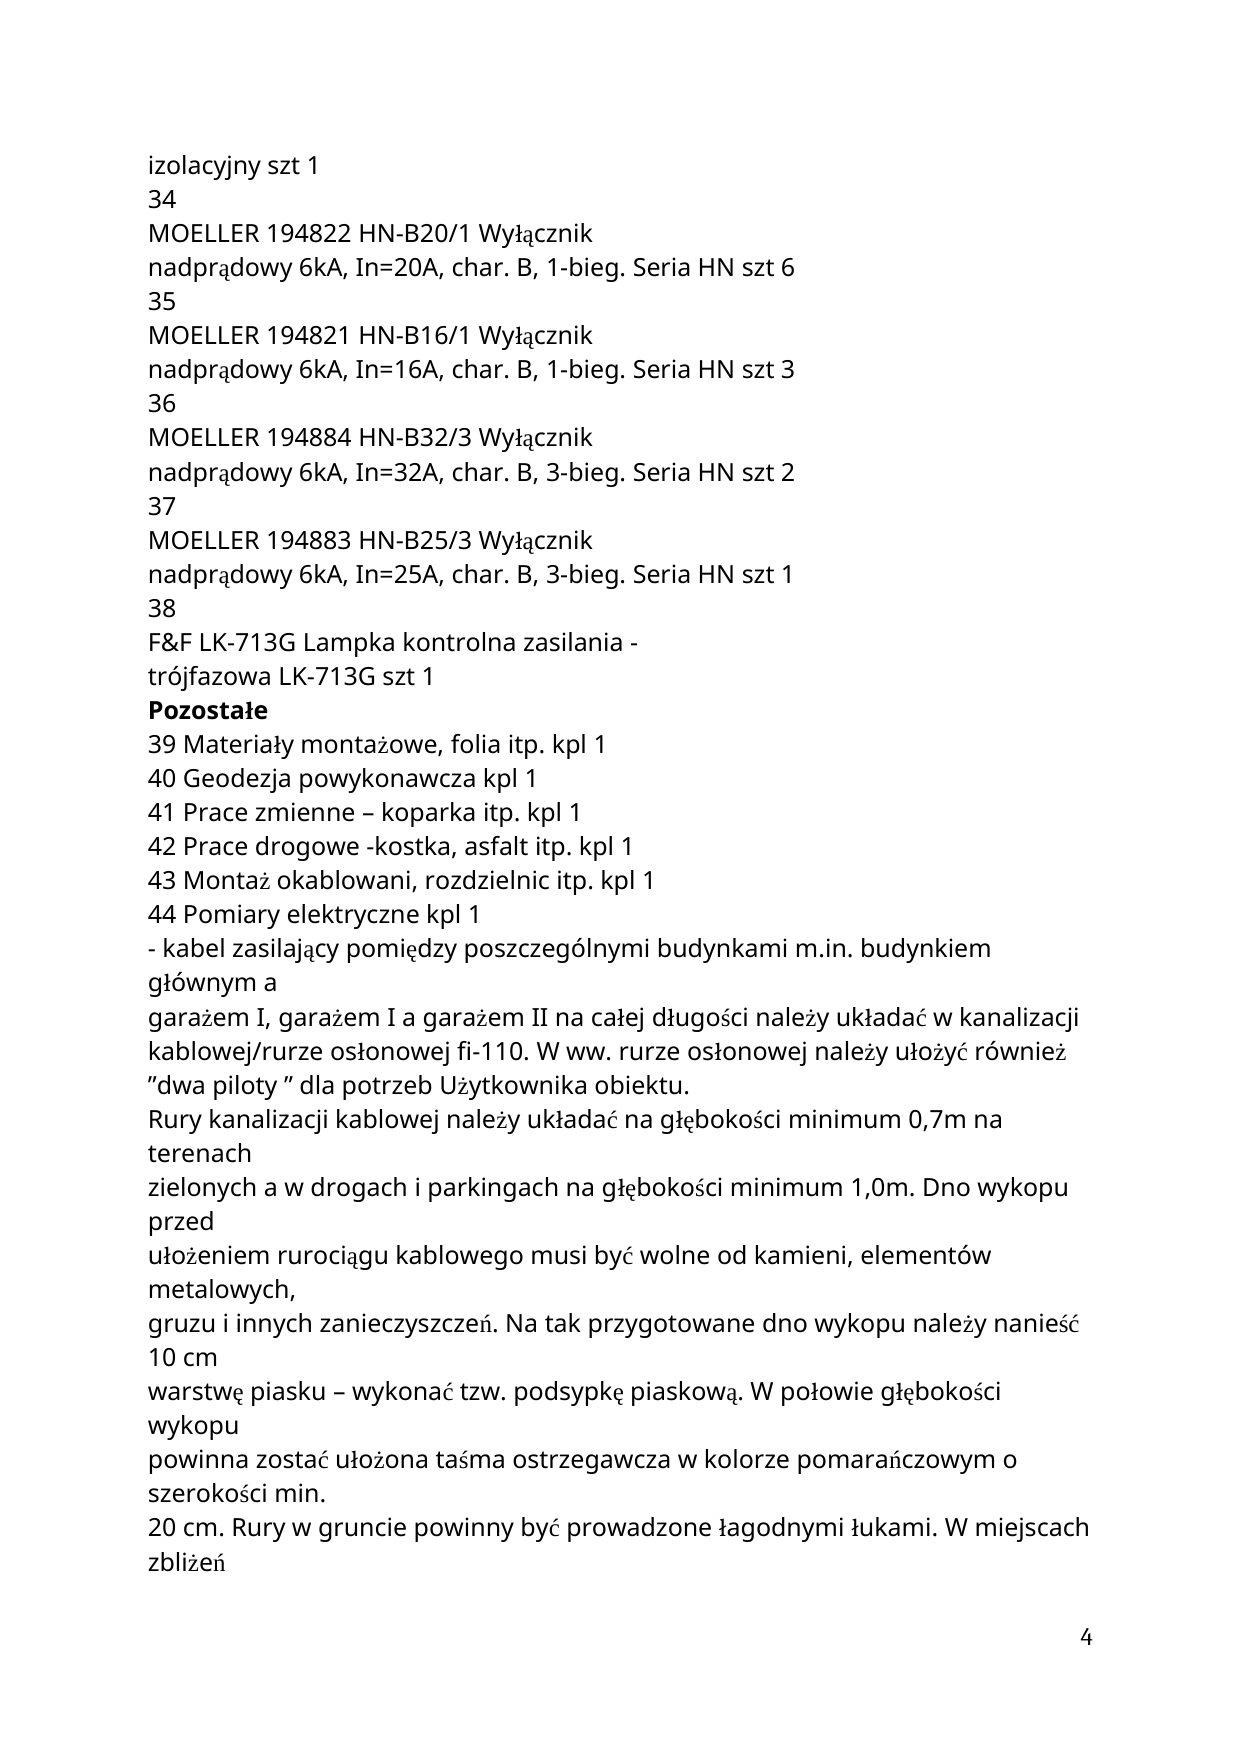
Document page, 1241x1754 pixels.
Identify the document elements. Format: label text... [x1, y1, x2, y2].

text izolacyjny szt 1 [148, 148, 1093, 182]
text Pozostałe [148, 693, 1093, 727]
text MOELLER 194884 HN-B32/3 Wyłącznik [148, 420, 1093, 454]
text garażem I, garażem I a garażem II na całej długości należy układać w kanalizacji [148, 999, 1093, 1033]
text 43 Montaż okablowani, rozdzielnic itp. kpl 1 [148, 863, 1093, 897]
text gruzu i innych zanieczyszczeń. Na tak przygotowane dno wykopu należy nanieść 10 cm [148, 1306, 1093, 1374]
text 41 Prace zmienne – koparka itp. kpl 1 [148, 795, 1093, 829]
text MOELLER 194822 HN-B20/1 Wyłącznik [148, 216, 1093, 250]
text F&F LK-713G Lampka kontrolna zasilania - [148, 624, 1093, 658]
text nadprądowy 6kA, In=20A, char. B, 1-bieg. Seria HN szt 6 [148, 250, 1093, 284]
text zielonych a w drogach i parkingach na głębokości minimum 1,0m. Dno wykopu przed [148, 1169, 1093, 1238]
text 39 Materiały montażowe, folia itp. kpl 1 [148, 727, 1093, 761]
text nadprądowy 6kA, In=25A, char. B, 3-bieg. Seria HN szt 1 [148, 556, 1093, 590]
text 44 Pomiary elektryczne kpl 1 [148, 897, 1093, 931]
text powinna zostać ułożona taśma ostrzegawcza w kolorze pomarańczowym o szerokości min. [148, 1442, 1093, 1510]
text nadprądowy 6kA, In=16A, char. B, 1-bieg. Seria HN szt 3 [148, 352, 1093, 386]
text - kabel zasilający pomiędzy poszczególnymi budynkami m.in. budynkiem głównym a [148, 931, 1093, 999]
text MOELLER 194883 HN-B25/3 Wyłącznik [148, 522, 1093, 556]
text 34 [148, 182, 1093, 216]
text ”dwa piloty ” dla potrzeb Użytkownika obiektu. [148, 1067, 1093, 1101]
text 37 [148, 488, 1093, 522]
text warstwę piasku – wykonać tzw. podsypkę piaskową. W połowie głębokości wykopu [148, 1374, 1093, 1442]
text trójfazowa LK-713G szt 1 [148, 658, 1093, 693]
text 42 Prace drogowe -kostka, asfalt itp. kpl 1 [148, 829, 1093, 863]
text kablowej/rurze osłonowej fi-110. W ww. rurze osłonowej należy ułożyć również [148, 1033, 1093, 1067]
text ułożeniem rurociągu kablowego musi być wolne od kamieni, elementów metalowych, [148, 1238, 1093, 1306]
text 20 cm. Rury w gruncie powinny być prowadzone łagodnymi łukami. W miejscach zbliżeń [148, 1510, 1093, 1578]
text Rury kanalizacji kablowej należy układać na głębokości minimum 0,7m na terenach [148, 1101, 1093, 1169]
text 38 [148, 590, 1093, 624]
text 36 [148, 386, 1093, 420]
text 35 [148, 284, 1093, 318]
text MOELLER 194821 HN-B16/1 Wyłącznik [148, 318, 1093, 352]
text nadprądowy 6kA, In=32A, char. B, 3-bieg. Seria HN szt 2 [148, 454, 1093, 488]
text 40 Geodezja powykonawcza kpl 1 [148, 761, 1093, 795]
